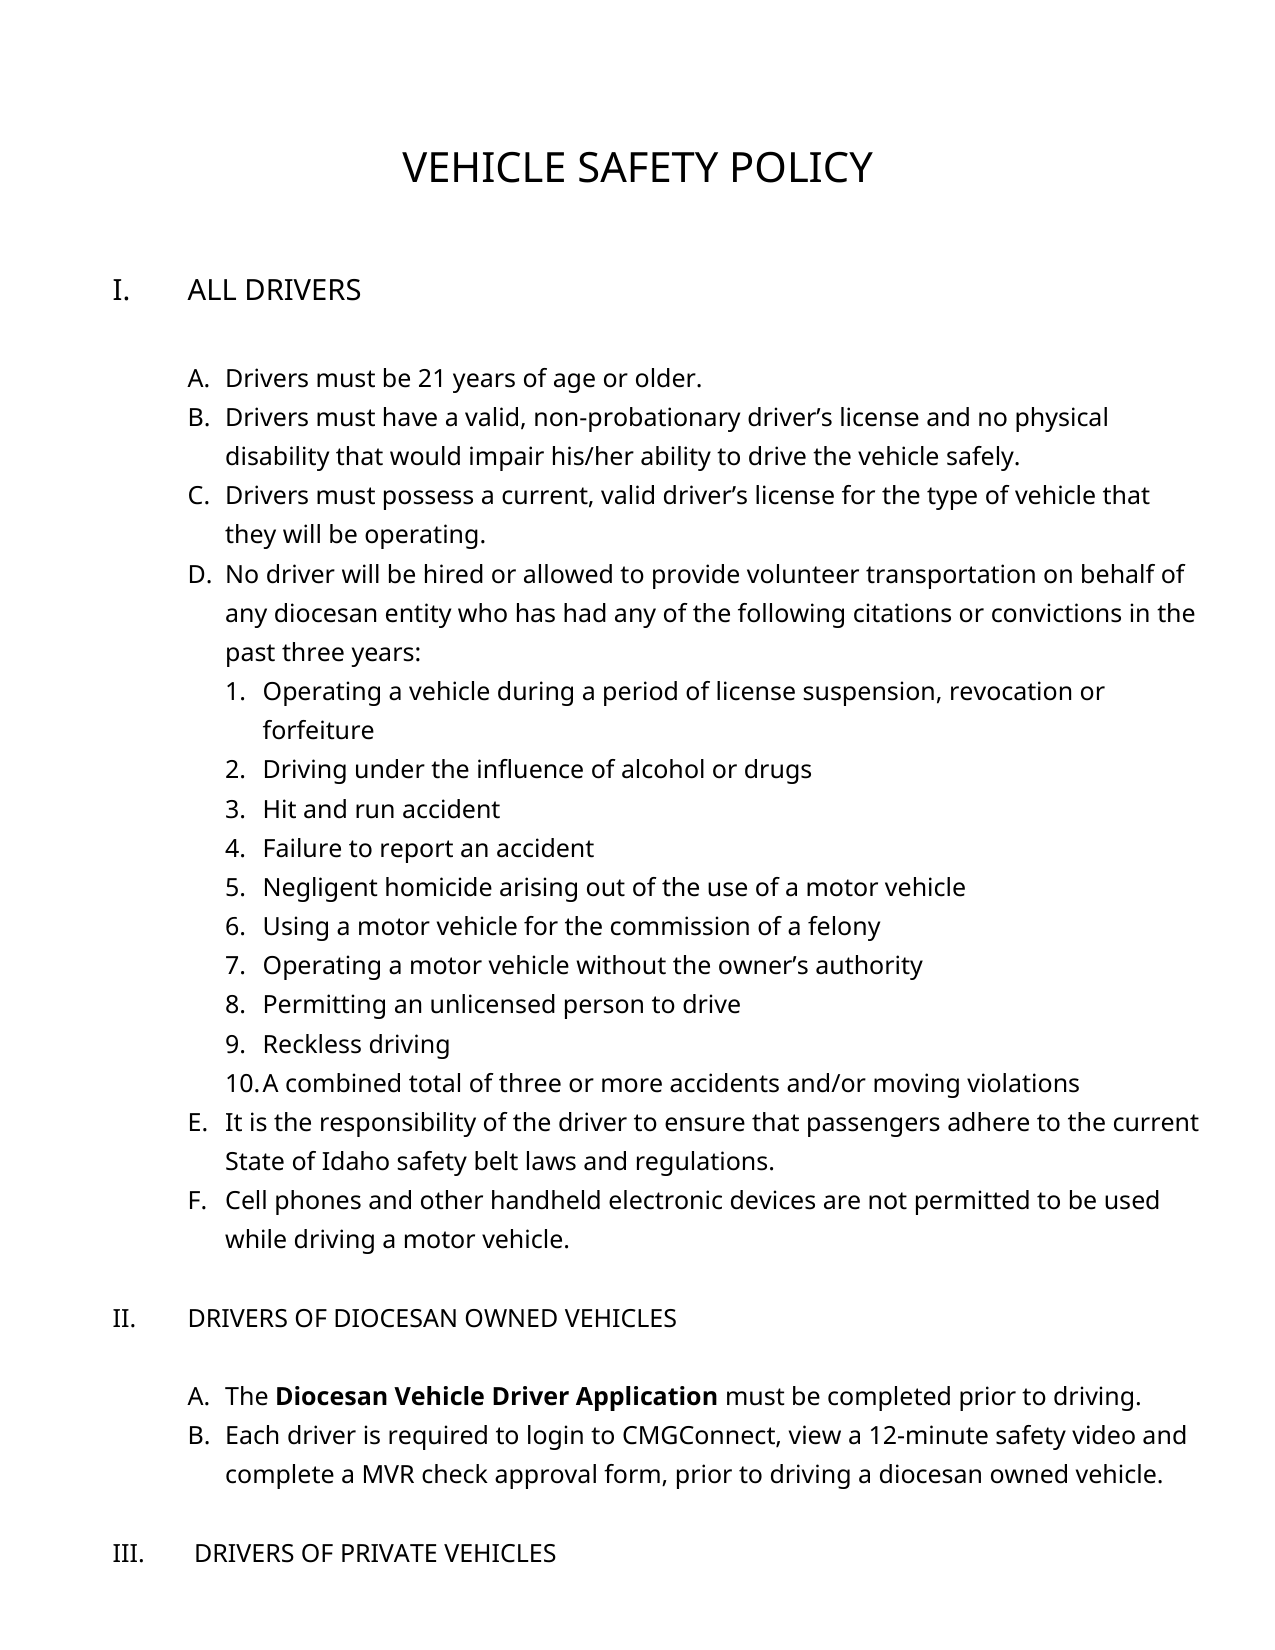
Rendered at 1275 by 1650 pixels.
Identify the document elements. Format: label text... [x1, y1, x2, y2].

list A combined total of three or more accidents and/or moving violations [225, 1065, 1200, 1099]
text VEHICLE SAFETY POLICY [75, 138, 1200, 195]
list Cell phones and other handheld electronic devices are not permitted to be used while driving a motor vehicle. [187, 1183, 1200, 1256]
list Negligent homicide arising out of the use of a motor vehicle [225, 869, 1200, 904]
list DRIVERS OF DIOCESAN OWNED VEHICLES [112, 1300, 1200, 1334]
list Operating a vehicle during a period of license suspension, revocation or forfeiture [225, 674, 1200, 747]
list It is the responsibility of the driver to ensure that passengers adhere to the current State of Idaho safety belt laws and regulations. [187, 1104, 1200, 1178]
list Permitting an unlicensed person to drive [225, 987, 1200, 1021]
list Each driver is required to login to CMGConnect, view a 12-minute safety video and complete a MVR check approval form, prior to driving a diocesan owned vehicle. [187, 1418, 1200, 1491]
list Drivers must be 21 years of age or older. [187, 360, 1200, 394]
list Reckless driving [225, 1026, 1200, 1060]
list Drivers must possess a current, valid driver’s license for the type of vehicle that they will be operating. [187, 478, 1200, 551]
list Hit and run accident [225, 791, 1200, 825]
list The Diocesan Vehicle Driver Application must be completed prior to driving. [187, 1379, 1200, 1413]
list Driving under the influence of alcohol or drugs [225, 752, 1200, 786]
list Failure to report an accident [225, 830, 1200, 864]
list DRIVERS OF PRIVATE VEHICLES [112, 1535, 1200, 1569]
list Drivers must have a valid, non-probationary driver’s license and no physical disability that would impair his/her ability to drive the vehicle safely. [187, 399, 1200, 473]
list Using a motor vehicle for the commission of a felony [225, 909, 1200, 943]
list No driver will be hired or allowed to provide volunteer transportation on behalf of any diocesan entity who has had any of the following citations or convictions in the past three years: [187, 556, 1200, 669]
list Operating a motor vehicle without the owner’s authority [225, 948, 1200, 982]
list ALL DRIVERS [112, 269, 1200, 309]
